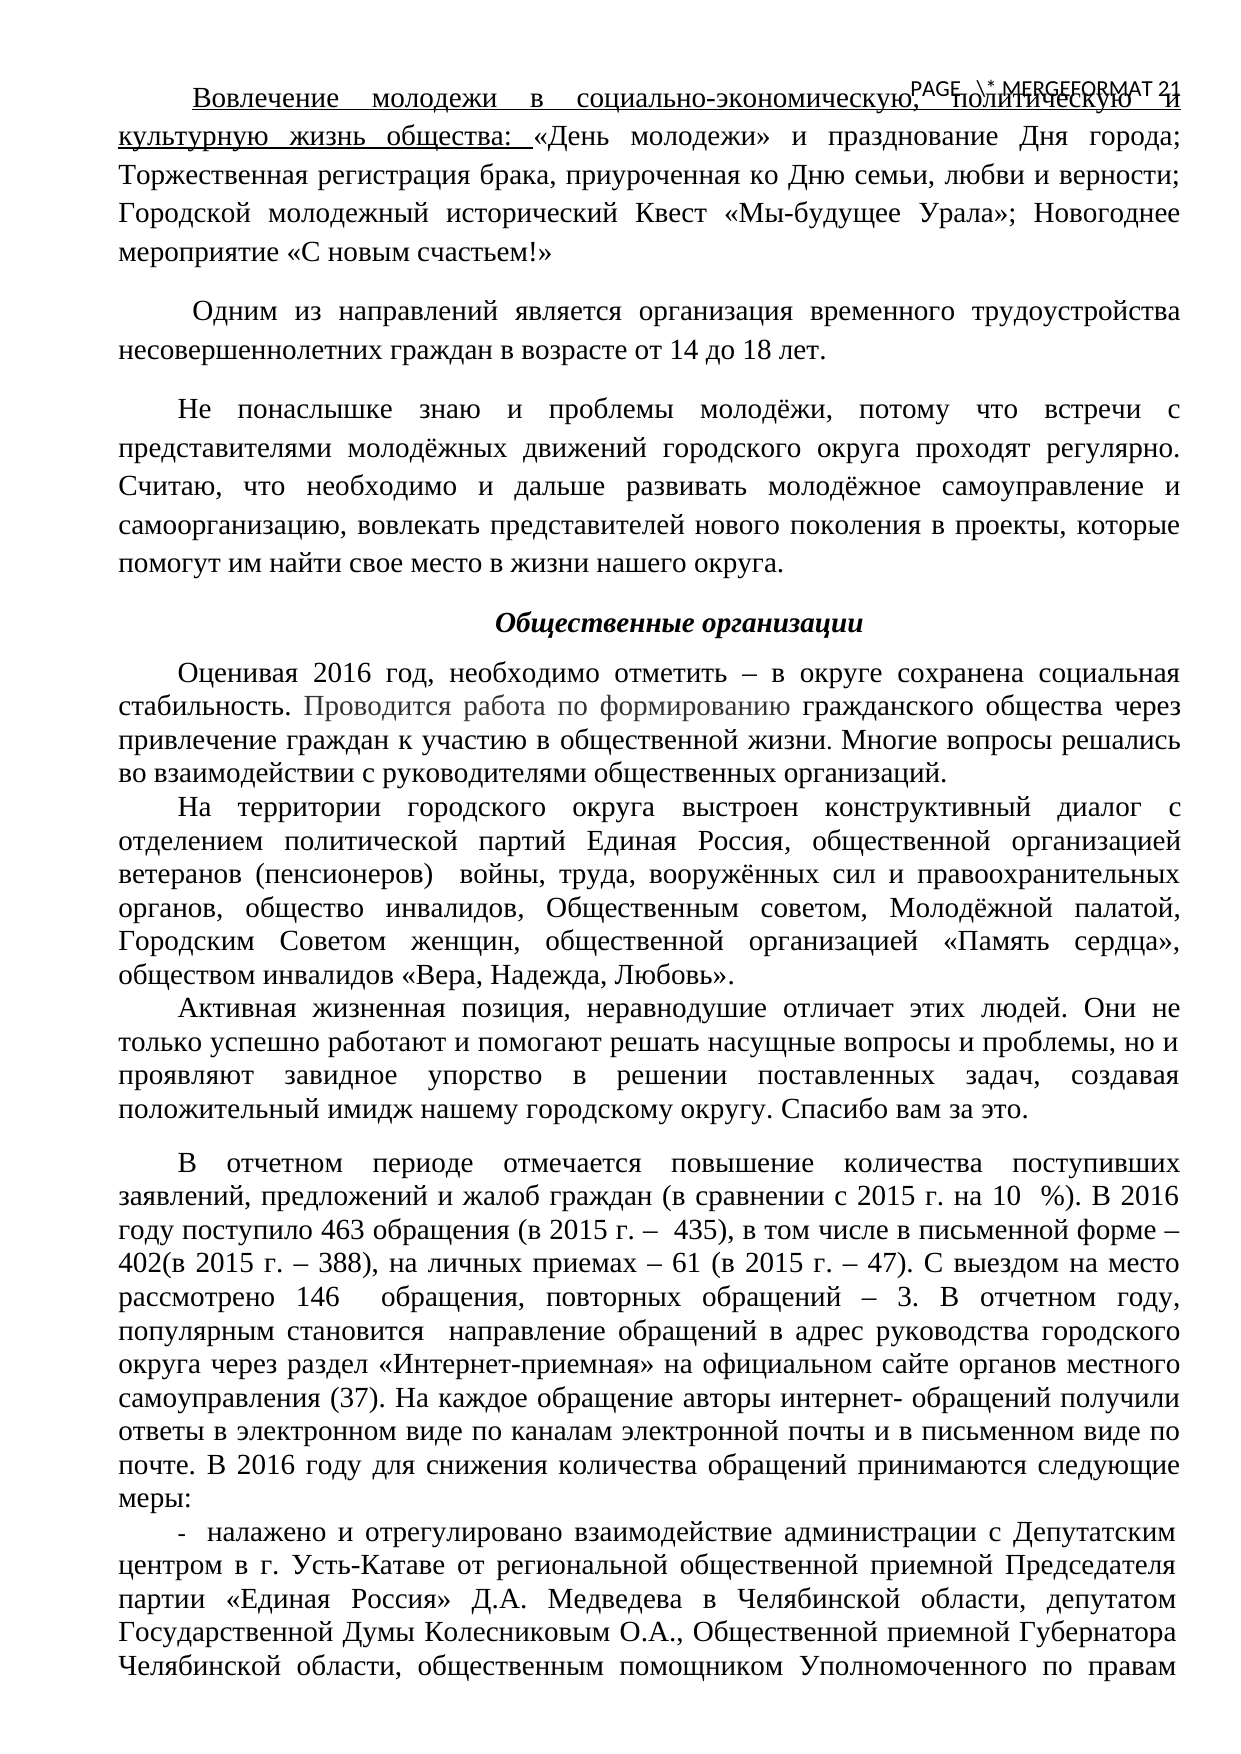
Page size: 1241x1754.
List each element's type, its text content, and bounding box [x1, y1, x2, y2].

text Активная жизненная позиция, неравнодушие отличает этих людей. Они не только успешно работают и помогают решать насущные вопросы и проблемы, но и проявляют завидное упорство в решении поставленных задач, создавая положительный имидж нашему городскому округу. Спасибо вам за это. [118, 990, 1181, 1124]
text Вовлечение молодежи в социально-экономическую, политическую и культурную жизнь общества: «День молодежи» и празднование Дня города; Торжественная регистрация брака, приуроченная ко Дню семьи, любви и верности; Городской молодежный исторический Квест «Мы-будущее Урала»; Новогоднее мероприятие «С новым счастьем!» [118, 80, 1181, 267]
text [118, 1514, 1177, 1682]
text Одним из направлений является организация временного трудоустройства несовершеннолетних граждан в возрасте от 14 до 18 лет. [118, 293, 1181, 365]
text Оценивая 2016 год, необходимо отметить – в округе сохранена социальная стабильность. Проводится работа по формированию гражданского общества через привлечение граждан к участию в общественной жизни. Многие вопросы решались во взаимодействии с руководителями общественных организаций. [118, 655, 1181, 789]
text В отчетном периоде отмечается повышение количества поступивших заявлений, предложений и жалоб граждан (в сравнении с 2015 г. на 10 %). В 2016 году поступило 463 обращения (в 2015 г. – 435), в том числе в письменной форме – 402(в 2015 г. – 388), на личных приемах – 61 (в 2015 г. – 47). С выездом на место рассмотрено 146 обращения, повторных обращений – 3. В отчетном году, популярным становится направление обращений в адрес руководства городского округа через раздел «Интернет-приемная» на официальном сайте органов местного самоуправления (37). На каждое обращение авторы интернет- обращений получили ответы в электронном виде по каналам электронной почты и в письменном виде по почте. В 2016 году для снижения количества обращений принимаются следующие меры: [118, 1145, 1181, 1514]
text Не понаслышке знаю и проблемы молодёжи, потому что встречи с представителями молодёжных движений городского округа проходят регулярно. Считаю, что необходимо и дальше развивать молодёжное самоуправление и самоорганизацию, вовлекать представителей нового поколения в проекты, которые помогут им найти свое место в жизни нашего округа. [118, 391, 1181, 579]
text Общественные организации [118, 605, 1181, 638]
text На территории городского округа выстроен конструктивный диалог с отделением политической партий Единая Россия, общественной организацией ветеранов (пенсионеров) войны, труда, вооружённых сил и правоохранительных органов, общество инвалидов, Общественным советом, Молодёжной палатой, Городским Советом женщин, общественной организацией «Память сердца», обществом инвалидов «Вера, Надежда, Любовь». [118, 789, 1181, 990]
